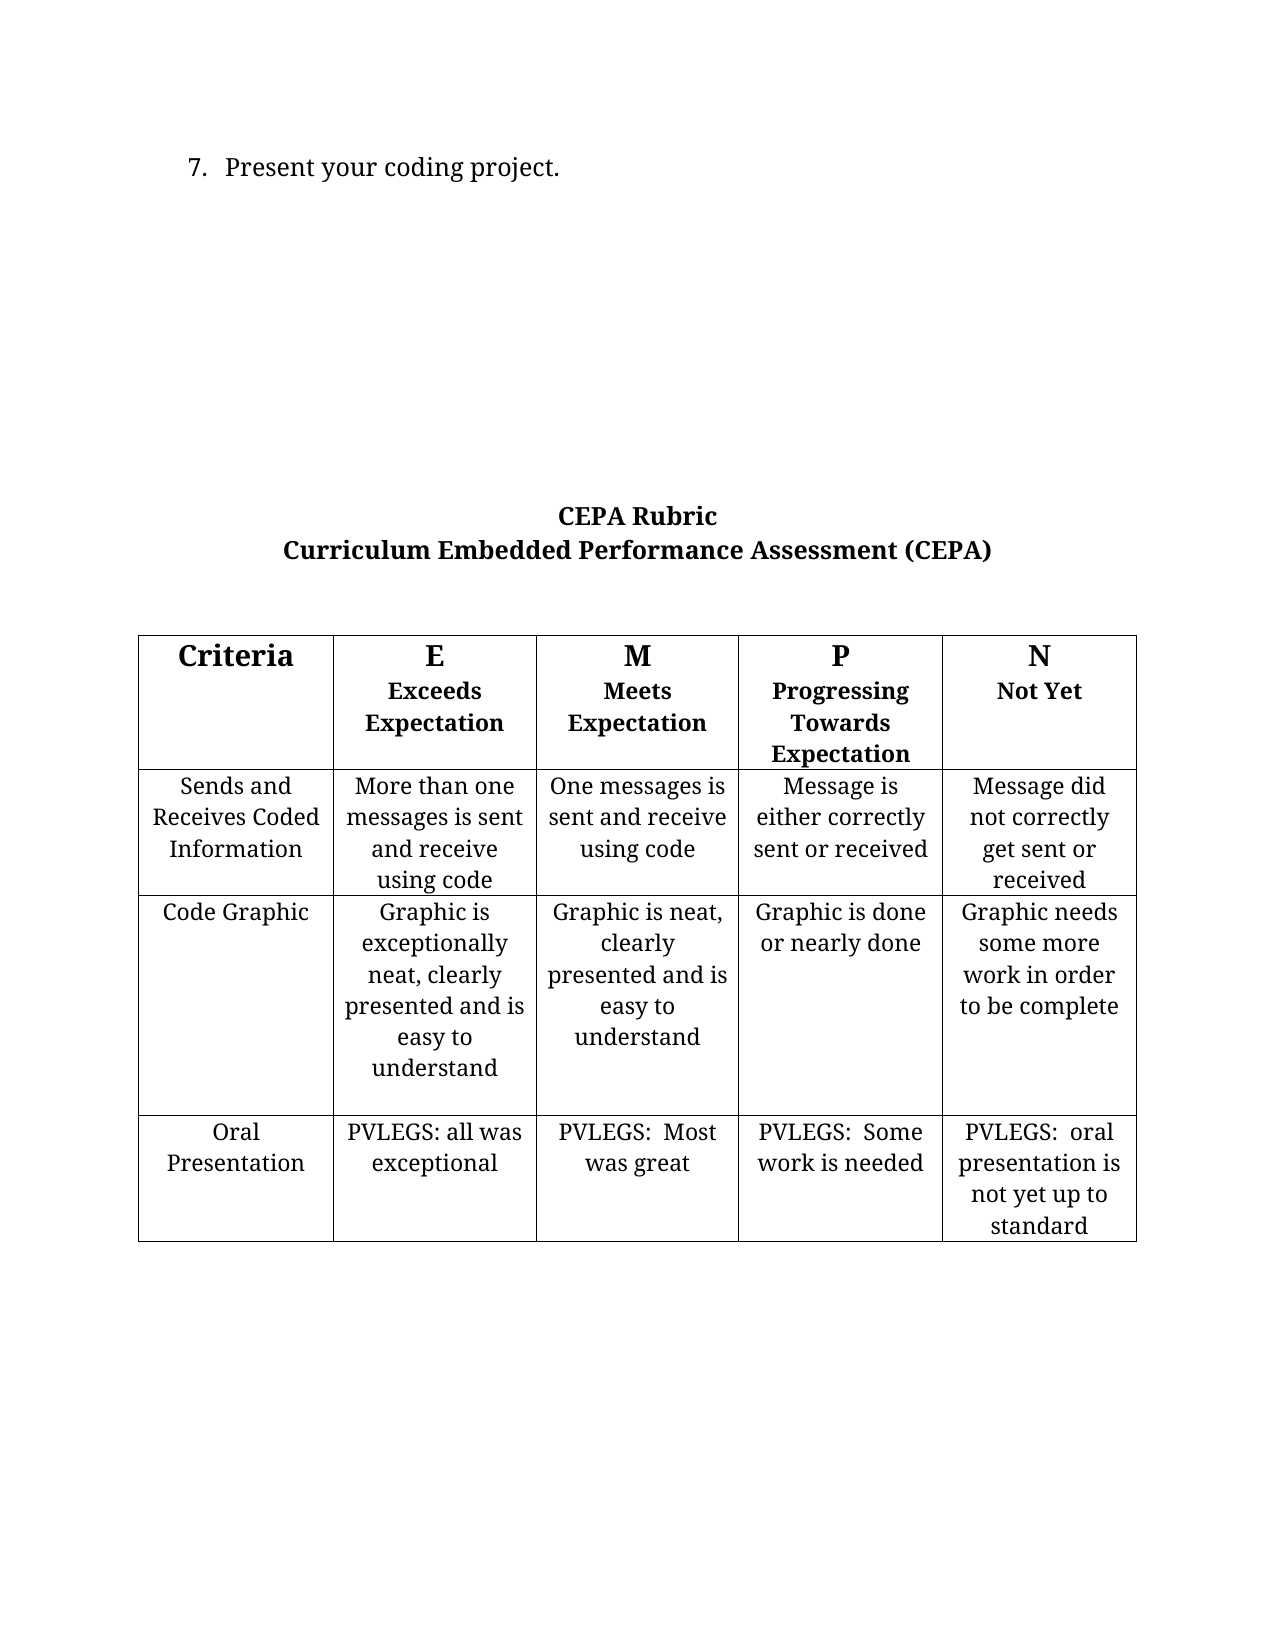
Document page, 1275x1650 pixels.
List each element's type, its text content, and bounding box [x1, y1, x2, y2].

table_cell PVLEGS: Most was great [537, 1116, 738, 1241]
table_cell Graphic is exceptionally neat, clearly presented and is easy to understand [334, 896, 536, 1115]
table_header N Not Yet [943, 636, 1136, 769]
table_cell Graphic needs some more work in order to be complete [943, 896, 1136, 1115]
text CEPA Rubric [150, 498, 1125, 532]
table_cell Message did not correctly get sent or received [943, 770, 1136, 895]
table_cell Sends and Receives Coded Information [139, 770, 333, 895]
table_header P Progressing Towards Expectation [739, 636, 942, 769]
table_cell Graphic is done or nearly done [739, 896, 942, 1115]
table_cell Code Graphic [139, 896, 333, 1115]
table_header E Exceeds Expectation [334, 636, 536, 769]
table_cell Graphic is neat, clearly presented and is easy to understand [537, 896, 738, 1115]
table_cell PVLEGS: all was exceptional [334, 1116, 536, 1241]
text Curriculum Embedded Performance Assessment (CEPA) [150, 532, 1125, 566]
table_cell One messages is sent and receive using code [537, 770, 738, 895]
table_header Criteria [139, 636, 333, 769]
table_cell PVLEGS: Some work is needed [739, 1116, 942, 1241]
list Present your coding project. [187, 150, 1125, 184]
table_header M Meets Expectation [537, 636, 738, 769]
table_cell Oral Presentation [139, 1116, 333, 1241]
table_cell More than one messages is sent and receive using code [334, 770, 536, 895]
table_cell PVLEGS: oral presentation is not yet up to standard [943, 1116, 1136, 1241]
table_cell Message is either correctly sent or received [739, 770, 942, 895]
